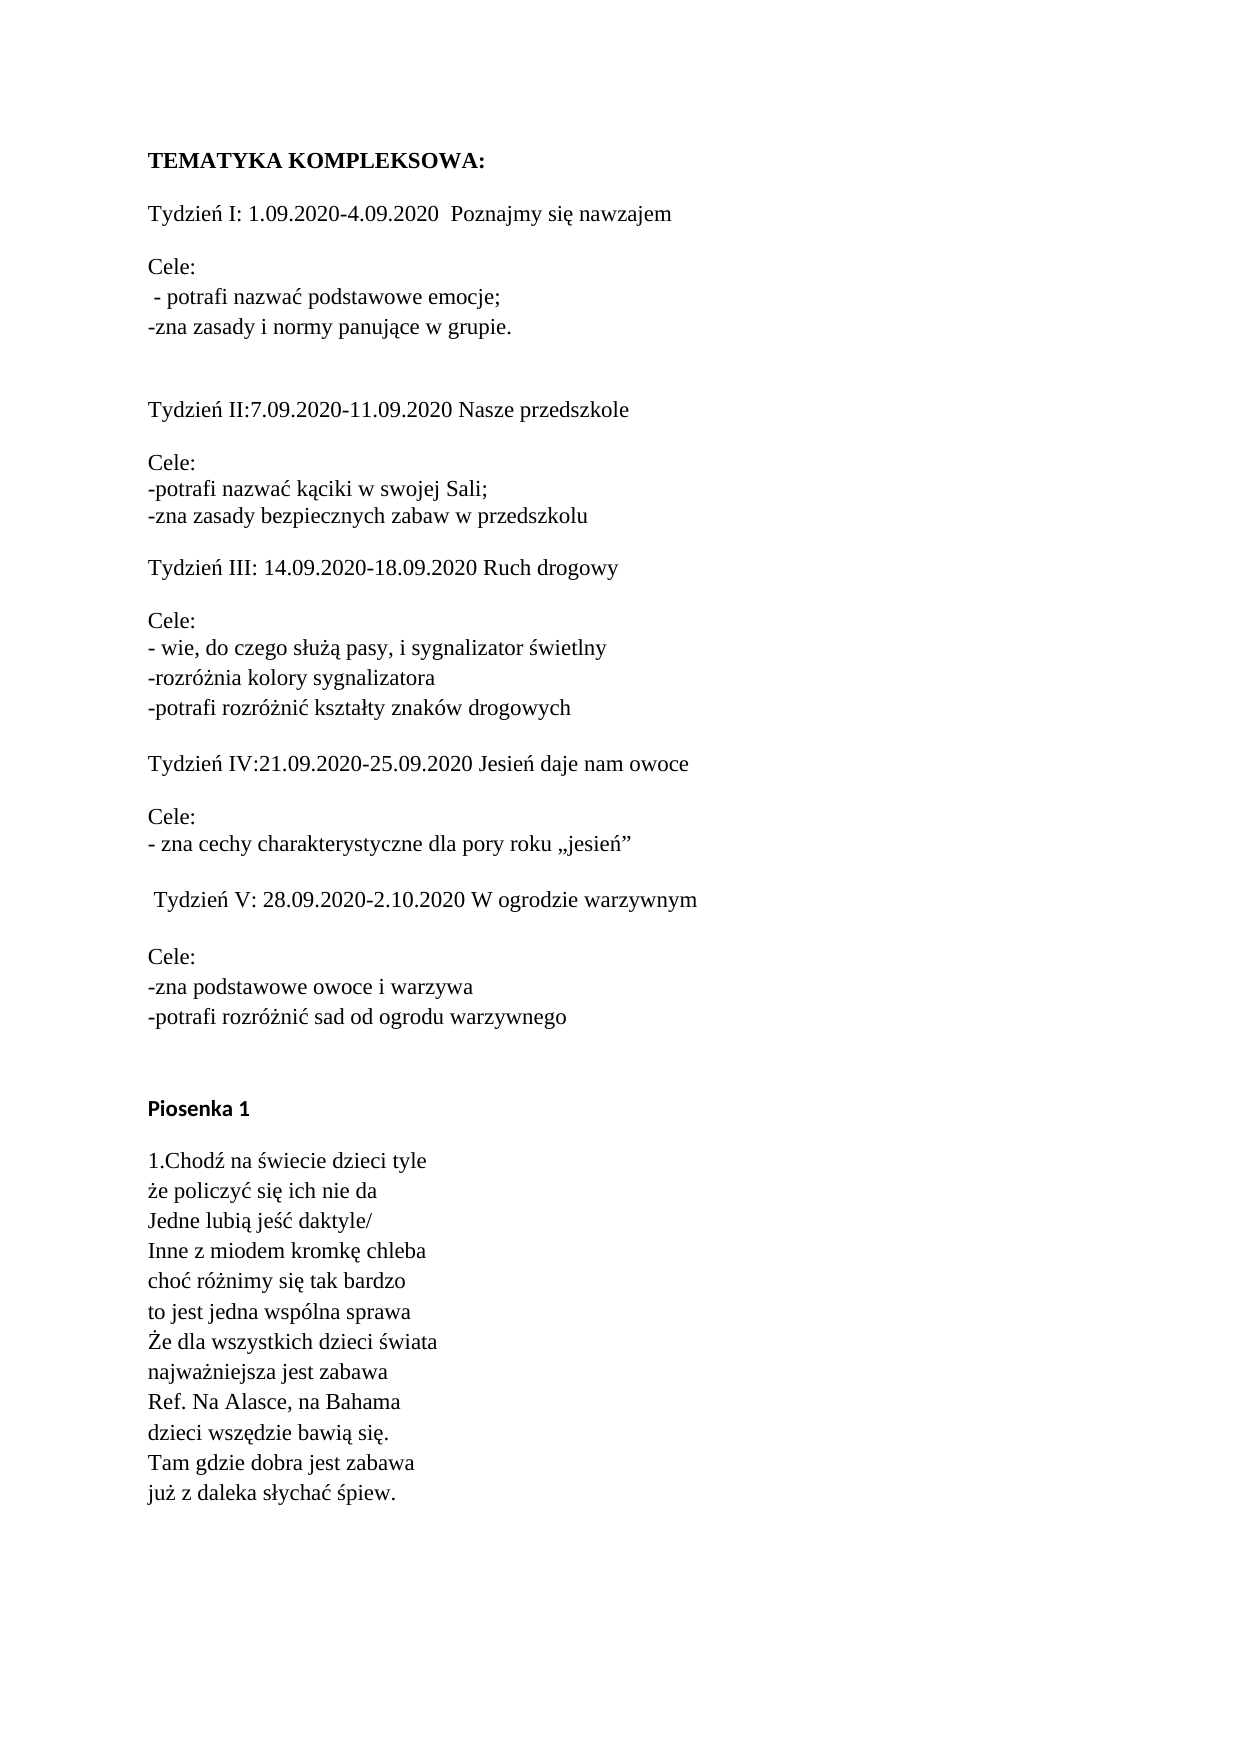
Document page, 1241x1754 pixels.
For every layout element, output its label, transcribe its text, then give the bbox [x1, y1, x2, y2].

text TEMATYKA KOMPLEKSOWA: [148, 148, 1093, 174]
text Inne z miodem kromkę chleba choć różnimy się tak bardzo to jest jedna wspólna sprawa [148, 1237, 1093, 1324]
text Tydzień II:7.09.2020-11.09.2020 Nasze przedszkole [148, 396, 1093, 423]
text Że dla wszystkich dzieci świata najważniejsza jest zabawa Ref. Na Alasce, na Bahama dzieci wszędzie bawią się. [148, 1328, 1093, 1445]
text Tydzień IV:21.09.2020-25.09.2020 Jesień daje nam owoce [148, 751, 1093, 777]
text Tam gdzie dobra jest zabawa już z daleka słychać śpiew. [148, 1449, 1093, 1538]
text Cele: [148, 607, 1093, 633]
text Jedne lubią jeść daktyle/ [148, 1207, 1093, 1233]
text Tydzień I: 1.09.2020-4.09.2020 Poznajmy się nawzajem [148, 200, 1093, 227]
text 1.Chodź na świecie dzieci tyle że policzyć się ich nie da [148, 1147, 1093, 1203]
text Cele: [148, 803, 1093, 829]
text -potrafi nazwać kąciki w swojej Sali; -zna zasady bezpiecznych zabaw w przedszkolu [148, 475, 1093, 528]
text Cele: [148, 943, 1093, 969]
text - zna cechy charakterystyczne dla pory roku „jesień” [148, 829, 1093, 856]
text Cele: - potrafi nazwać podstawowe emocje; -zna zasady i normy panujące w grupie. [148, 253, 1093, 340]
text Tydzień III: 14.09.2020-18.09.2020 Ruch drogowy [148, 554, 1093, 581]
text - wie, do czego służą pasy, i sygnalizator świetlny -rozróżnia kolory sygnalizatora -potrafi rozróżnić kształty znaków drogowych [148, 633, 1093, 720]
text Cele: [148, 449, 1093, 475]
text Piosenka 1 [148, 1094, 1093, 1122]
text Tydzień V: 28.09.2020-2.10.2020 W ogrodzie warzywnym [148, 886, 1093, 912]
text -zna podstawowe owoce i warzywa -potrafi rozróżnić sad od ogrodu warzywnego [148, 973, 1093, 1029]
